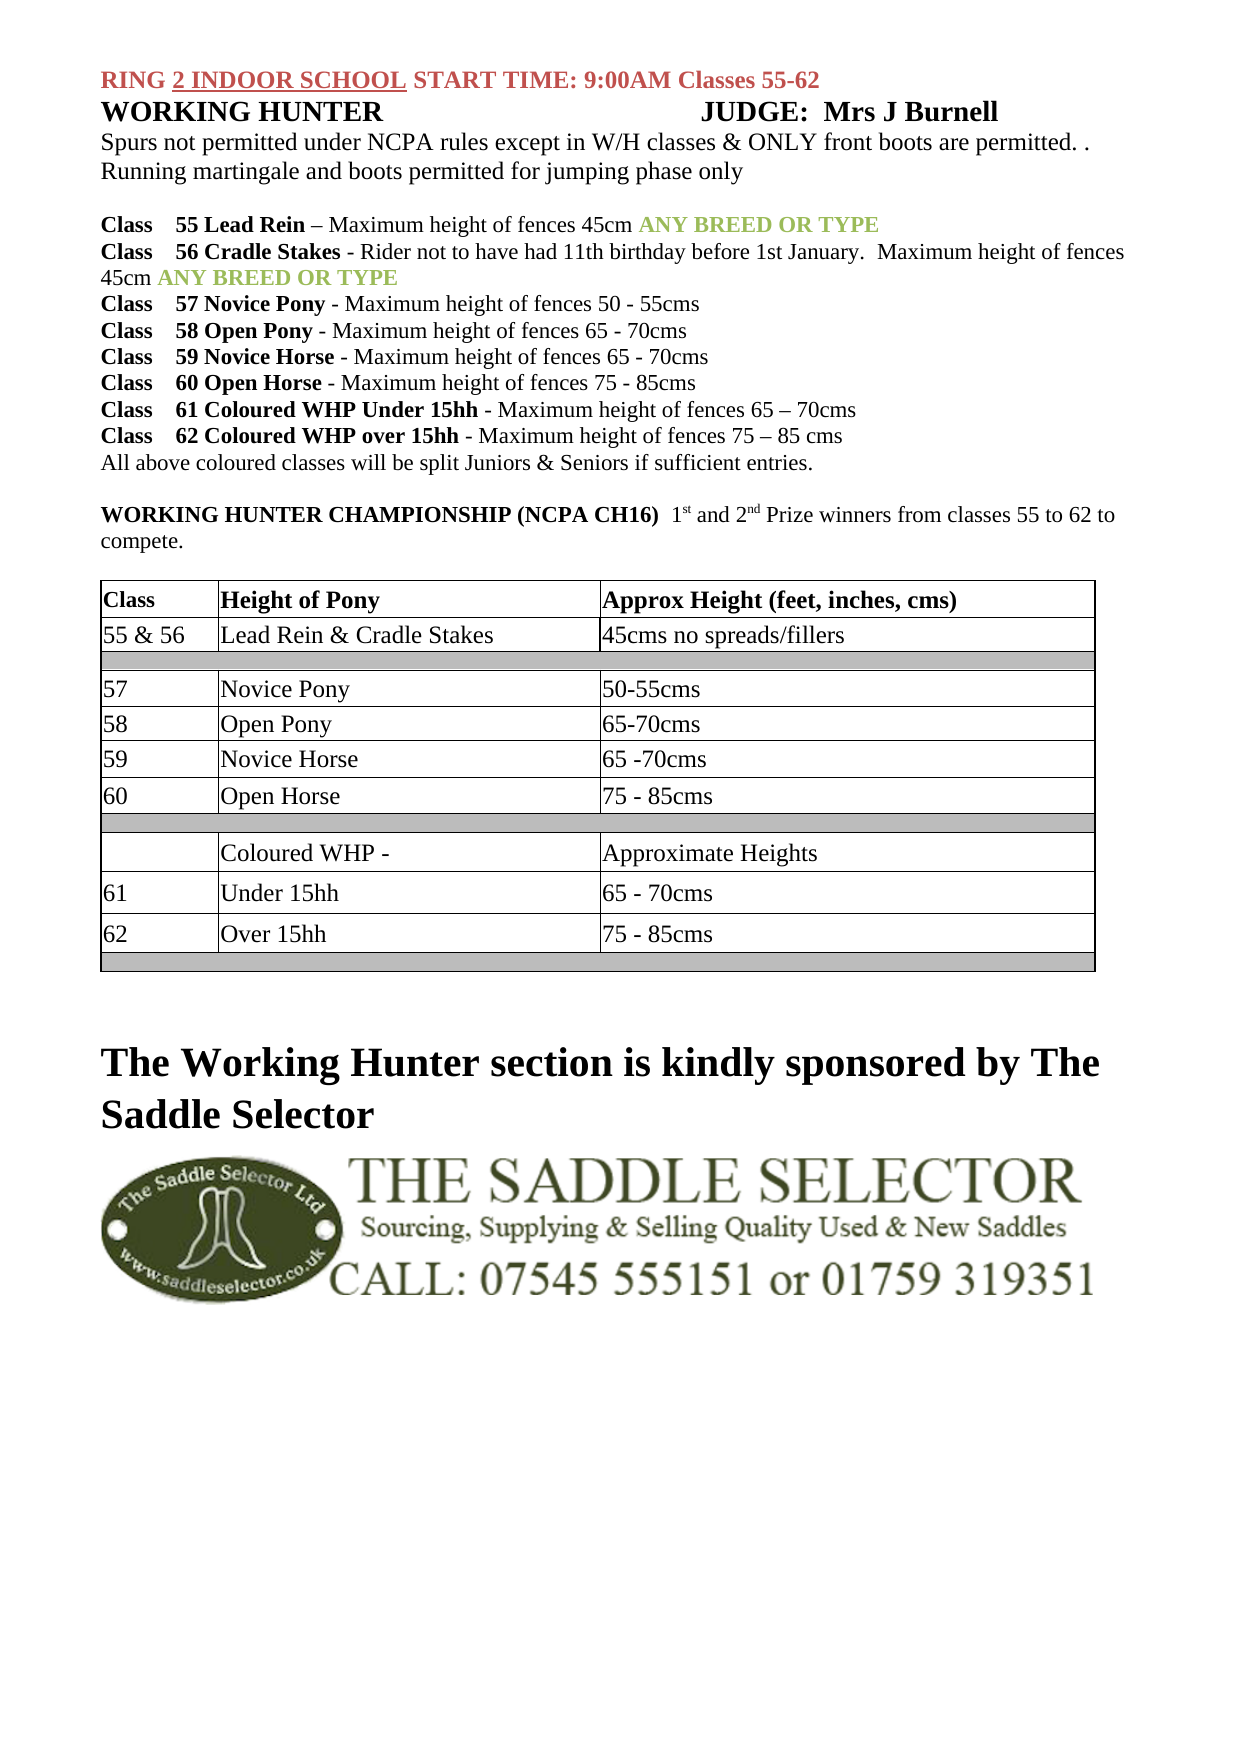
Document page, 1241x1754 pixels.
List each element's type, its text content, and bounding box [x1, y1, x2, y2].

table_cell 57 [102, 671, 218, 706]
text Class 61 Coloured WHP Under 15hh - Maximum height of fences 65 – 70cms [100, 396, 1140, 422]
table_cell [102, 814, 1094, 832]
table_cell 60 [102, 778, 218, 813]
table_cell 59 [102, 741, 218, 777]
text Spurs not permitted under NCPA rules except in W/H classes & ONLY front boots are permitted. . [100, 127, 1140, 156]
text Class 55 Lead Rein – Maximum height of fences 45cm ANY BREED OR TYPE [100, 211, 1140, 238]
text Class 62 Coloured WHP over 15hh - Maximum height of fences 75 – 85 cms [100, 422, 1140, 448]
table_cell [102, 833, 218, 871]
text Class 56 Cradle Stakes - Rider not to have had 11th birthday before 1st January. Maximum height of fences 45cm ANY BREED OR TYPE [100, 238, 1140, 290]
table_header Class [102, 581, 218, 617]
table_cell 62 [102, 914, 218, 952]
table_cell Open Horse [219, 778, 600, 813]
text WORKING HUNTER JUDGE: Mrs J Burnell [100, 94, 1140, 127]
table_header Approx Height (feet, inches, cms) [601, 581, 1094, 617]
table_header Height of Pony [219, 581, 600, 617]
table_cell 75 - 85cms [601, 914, 1094, 952]
table_cell Under 15hh [219, 872, 600, 913]
table_cell 61 [102, 872, 218, 913]
table_cell 75 - 85cms [601, 778, 1094, 813]
table_cell 65 -70cms [601, 741, 1094, 777]
table_cell Coloured WHP - [219, 833, 600, 871]
table_cell Approximate Heights [601, 833, 1094, 871]
text Running martingale and boots permitted for jumping phase only [100, 156, 1140, 185]
table_cell 65 - 70cms [601, 872, 1094, 913]
text Class 59 Novice Horse - Maximum height of fences 65 - 70cms [100, 343, 1140, 369]
table_cell [102, 953, 1094, 971]
table_cell [102, 652, 1094, 669]
table_cell 55 & 56 [102, 618, 218, 651]
table_cell 50-55cms [601, 671, 1094, 706]
text Class 60 Open Horse - Maximum height of fences 75 - 85cms [100, 369, 1140, 396]
table_cell Open Pony [219, 707, 600, 740]
table_cell 65-70cms [601, 707, 1094, 740]
text Class 58 Open Pony - Maximum height of fences 65 - 70cms [100, 317, 1140, 343]
table_cell Novice Pony [219, 671, 600, 706]
text The Working Hunter section is kindly sponsored by The Saddle Selector [100, 1037, 1140, 1138]
table_cell Over 15hh [219, 914, 600, 952]
text Class 57 Novice Pony - Maximum height of fences 50 - 55cms [100, 290, 1140, 317]
table_cell Lead Rein & Cradle Stakes [219, 618, 599, 651]
table_cell Novice Horse [219, 741, 600, 777]
text WORKING HUNTER CHAMPIONSHIP (NCPA CH16) 1st and 2nd Prize winners from classes 55 to 62 to compete. [100, 501, 1140, 554]
picture [100, 1155, 1140, 1305]
text All above coloured classes will be split Juniors & Seniors if sufficient entries. [100, 448, 1140, 475]
table_cell 45cms no spreads/fillers [601, 618, 1094, 651]
text RING 2 INDOOR SCHOOL START TIME: 9:00AM Classes 55-62 [100, 65, 1140, 94]
table_cell 58 [102, 707, 218, 740]
